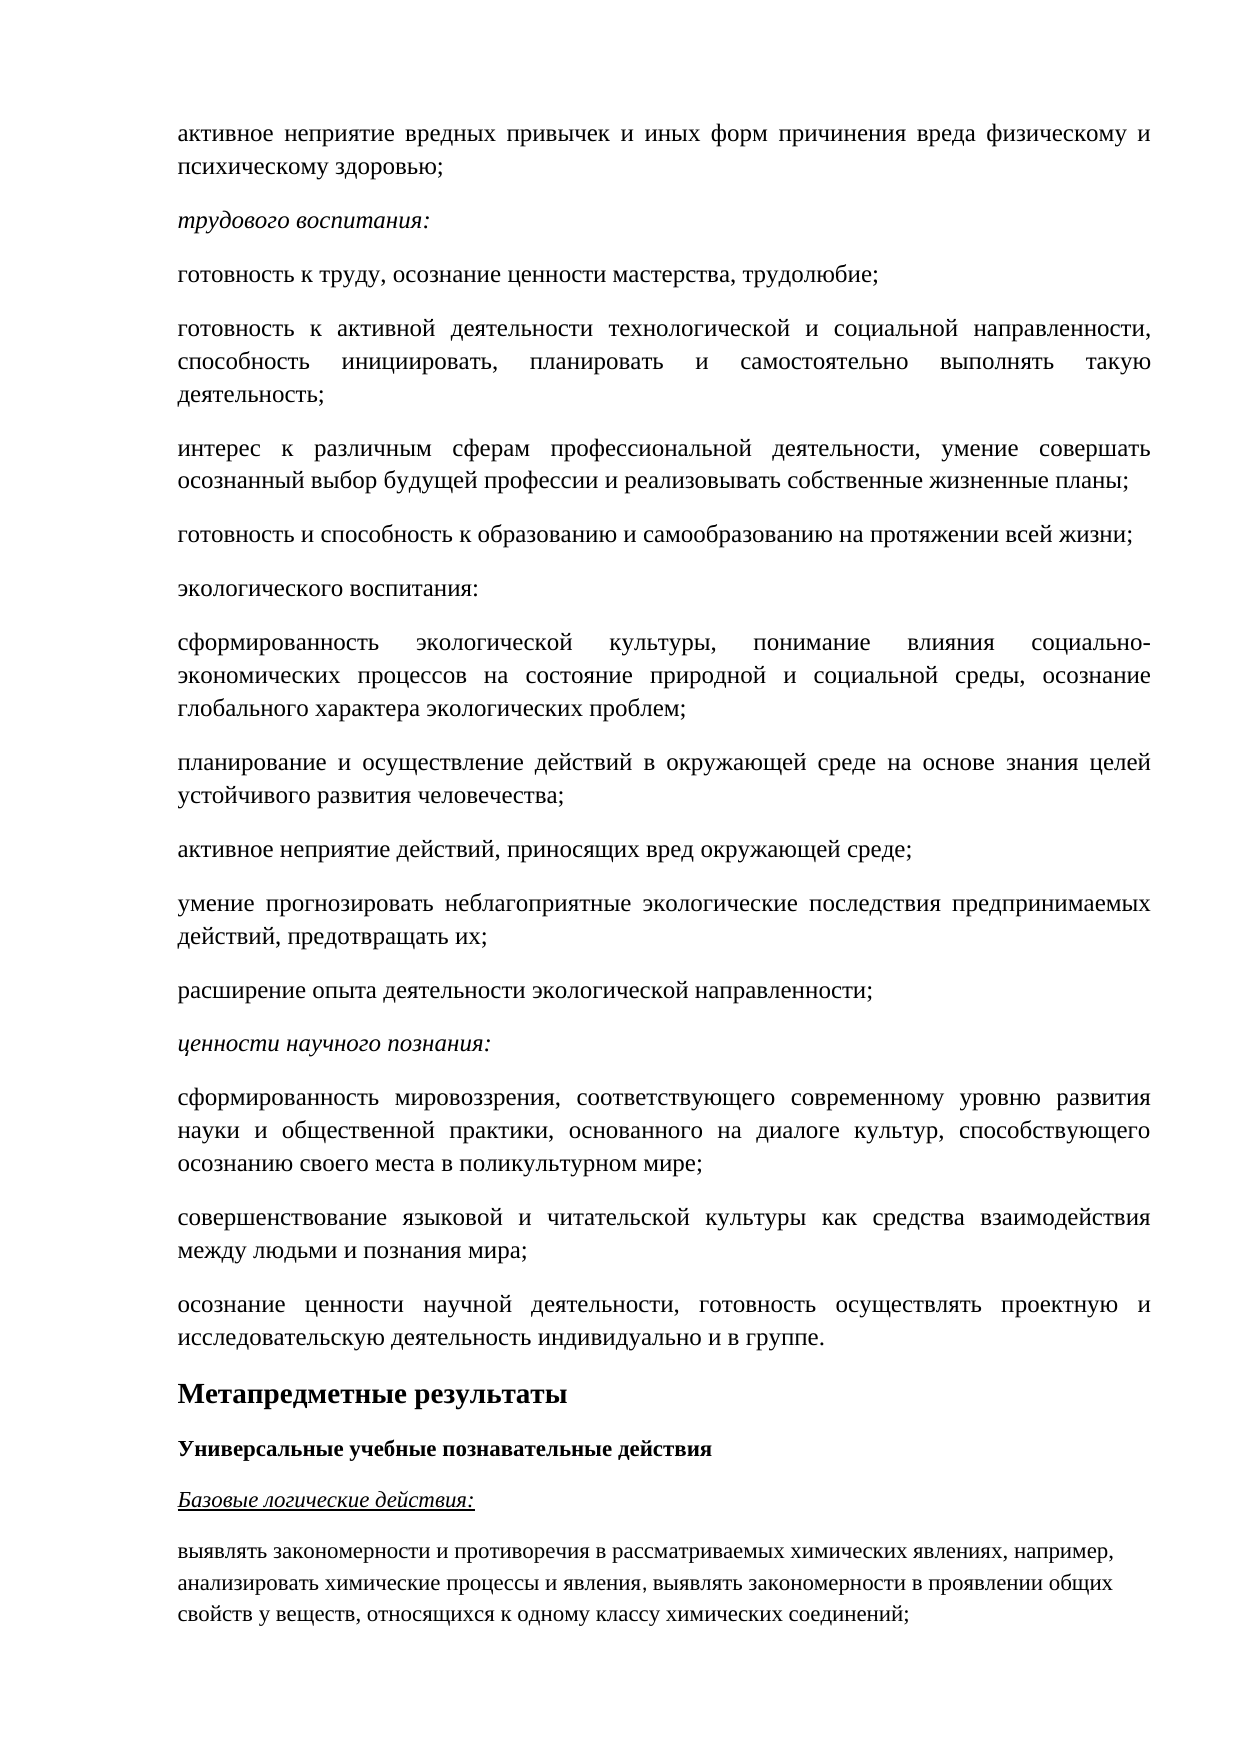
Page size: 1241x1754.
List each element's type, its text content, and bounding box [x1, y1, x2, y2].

text планирование и осуществление действий в окружающей среде на основе знания целей устойчивого развития человечества; [177, 747, 1152, 809]
text готовность и способность к образованию и самообразованию на протяжении всей жизни; [177, 519, 1152, 548]
text выявлять закономерности и противоречия в рассматриваемых химических явлениях, например, анализировать химические процессы и явления, выявлять закономерности в проявлении общих свойств у веществ, относящихся к одному классу химических соединений; [177, 1537, 1152, 1626]
text Универсальные учебные познавательные действия [177, 1435, 1152, 1462]
text ценности научного познания: [177, 1028, 1152, 1057]
text Метапредметные результаты [177, 1376, 1152, 1409]
text готовность к труду, осознание ценности мастерства, трудолюбие; [177, 259, 1152, 288]
text активное неприятие вредных привычек и иных форм причинения вреда физическому и психическому здоровью; [177, 118, 1152, 180]
text трудового воспитания: [177, 205, 1152, 234]
text осознание ценности научной деятельности, готовность осуществлять проектную и исследовательскую деятельность индивидуально и в группе. [177, 1289, 1152, 1351]
text сформированность экологической культуры, понимание влияния социально-экономических процессов на состояние природной и социальной среды, осознание глобального характера экологических проблем; [177, 627, 1152, 722]
text расширение опыта деятельности экологической направленности; [177, 975, 1152, 1003]
text активное неприятие действий, приносящих вред окружающей среде; [177, 834, 1152, 863]
text интерес к различным сферам профессиональной деятельности, умение совершать осознанный выбор будущей профессии и реализовывать собственные жизненные планы; [177, 433, 1152, 494]
text умение прогнозировать неблагоприятные экологические последствия предпринимаемых действий, предотвращать их; [177, 888, 1152, 949]
text совершенствование языковой и читательской культуры как средства взаимодействия между людьми и познания мира; [177, 1202, 1152, 1264]
text готовность к активной деятельности технологической и социальной направленности, способность инициировать, планировать и самостоятельно выполнять такую деятельность; [177, 313, 1152, 407]
text сформированность мировоззрения, соответствующего современному уровню развития науки и общественной практики, основанного на диалоге культур, способствующего осознанию своего места в поликультурном мире; [177, 1082, 1152, 1177]
text экологического воспитания: [177, 573, 1152, 602]
text Базовые логические действия: [177, 1486, 1152, 1513]
